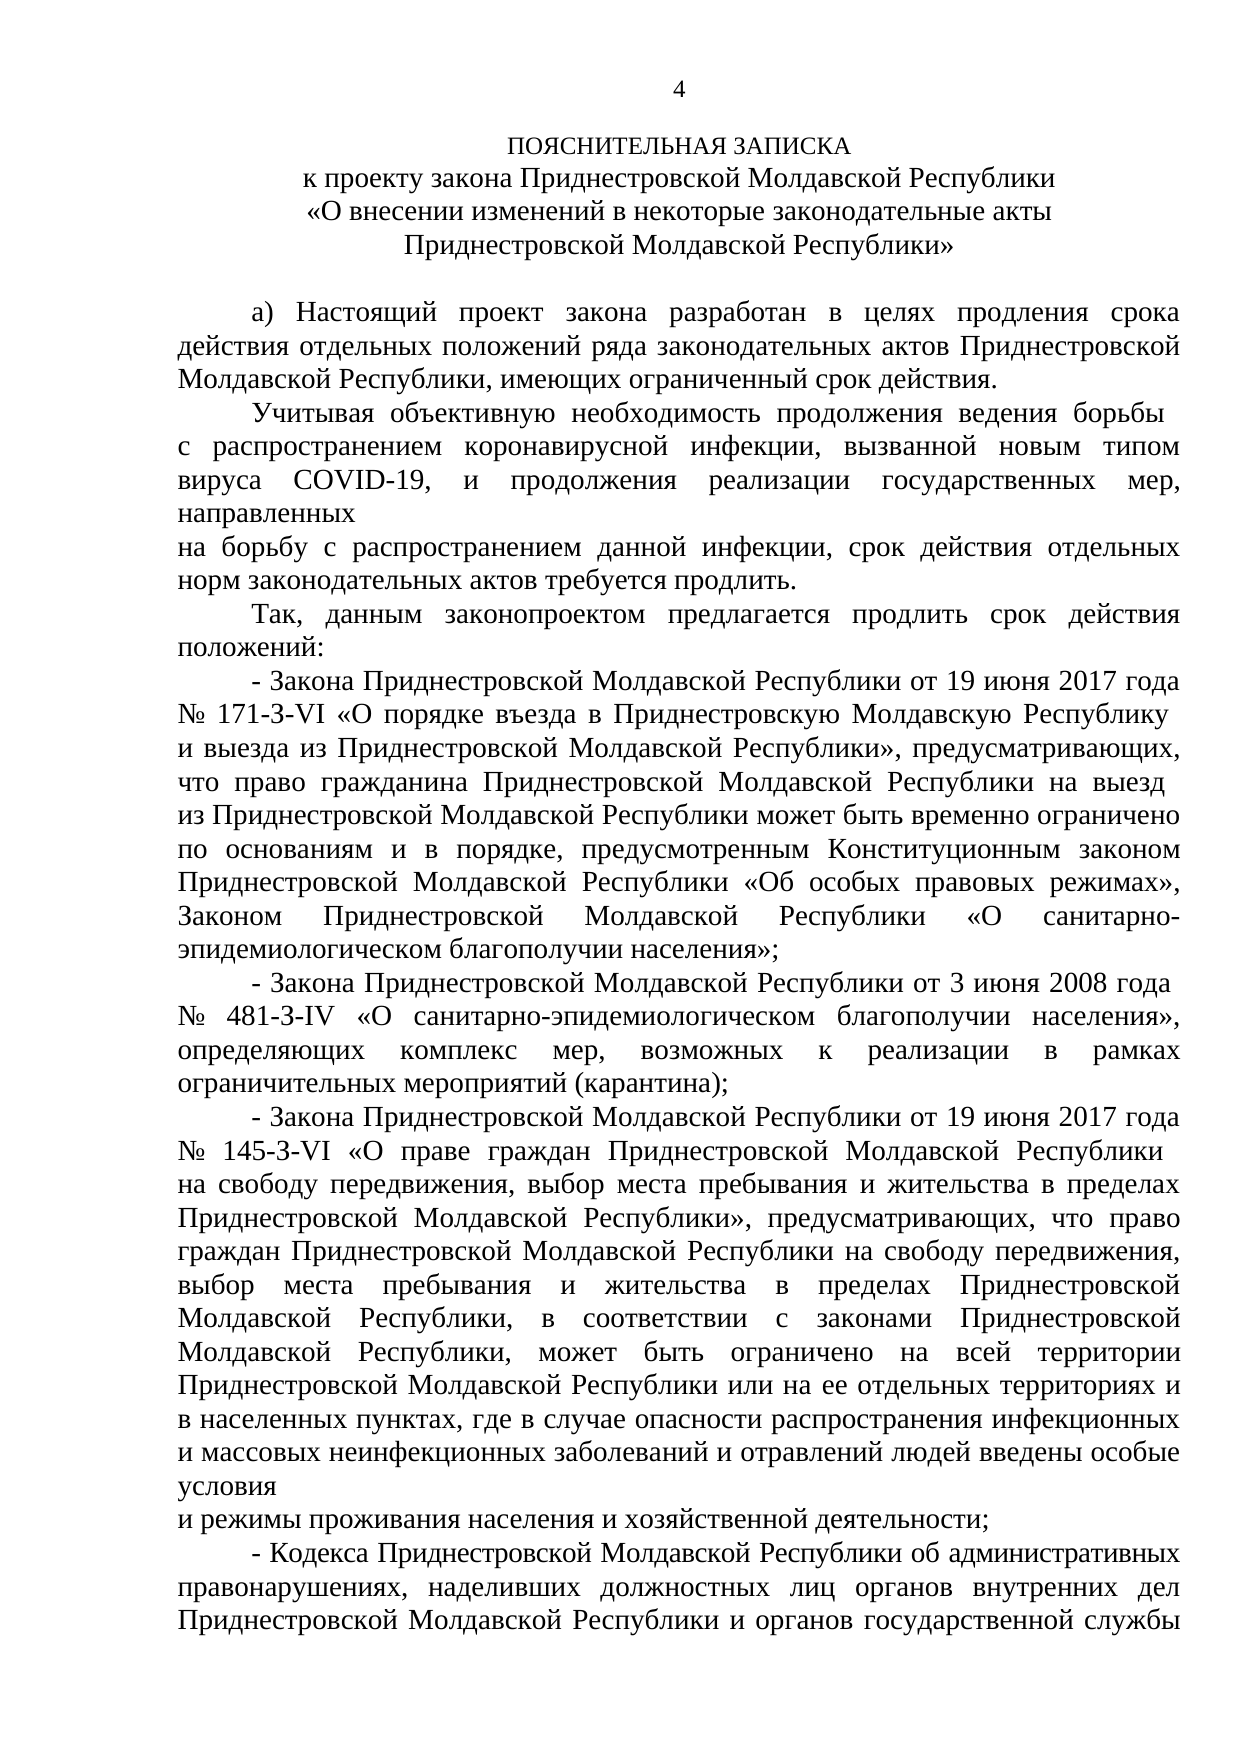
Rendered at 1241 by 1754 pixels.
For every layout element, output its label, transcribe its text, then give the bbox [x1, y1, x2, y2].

text к проекту закона Приднестровской Молдавской Республики [177, 160, 1181, 193]
text Учитывая объективную необходимость продолжения ведения борьбы с распространением коронавирусной инфекции, вызванной новым типом вируса COVID-19, и продолжения реализации государственных мер, направленных на борьбу с распространением данной инфекции, срок действия отдельных норм законодательных актов требуется продлить. [177, 395, 1181, 596]
text Так, данным законопроектом предлагается продлить срок действия положений: [177, 596, 1181, 663]
text - Закона Приднестровской Молдавской Республики от 3 июня 2008 года № 481-З-IV «О санитарно-эпидемиологическом благополучии населения», определяющих комплекс мер, возможных к реализации в рамках ограничительных мероприятий (карантина); [177, 965, 1181, 1099]
text а) Настоящий проект закона разработан в целях продления срока действия отдельных положений ряда законодательных актов Приднестровской Молдавской Республики, имеющих ограниченный срок действия. [177, 294, 1181, 395]
text Приднестровской Молдавской Республики» [177, 227, 1181, 261]
text - Закона Приднестровской Молдавской Республики от 19 июня 2017 года № 145-З-VI «О праве граждан Приднестровской Молдавской Республики на свободу передвижения, выбор места пребывания и жительства в пределах Приднестровской Молдавской Республики», предусматривающих, что право граждан Приднестровской Молдавской Республики на свободу передвижения, выбор места пребывания и жительства в пределах Приднестровской Молдавской Республики, в соответствии с законами Приднестровской Молдавской Республики, может быть ограничено на всей территории Приднестровской Молдавской Республики или на ее отдельных территориях и в населенных пунктах, где в случае опасности распространения инфекционных и массовых неинфекционных заболеваний и отравлений людей введены особые условия и режимы проживания населения и хозяйственной деятельности; [177, 1099, 1181, 1535]
text - Закона Приднестровской Молдавской Республики от 19 июня 2017 года № 171-З-VI «О порядке въезда в Приднестровскую Молдавскую Республику и выезда из Приднестровской Молдавской Республики», предусматривающих, что право гражданина Приднестровской Молдавской Республики на выезд из Приднестровской Молдавской Республики может быть временно ограничено по основаниям и в порядке, предусмотренным Конституционным законом Приднестровской Молдавской Республики «Об особых правовых режимах», Законом Приднестровской Молдавской Республики «О санитарно-эпидемиологическом благополучии населения»; [177, 663, 1181, 965]
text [177, 1535, 1181, 1636]
text «О внесении изменений в некоторые законодательные акты [177, 193, 1181, 227]
text ПОЯСНИТЕЛЬНАЯ ЗАПИСКА [177, 131, 1181, 160]
